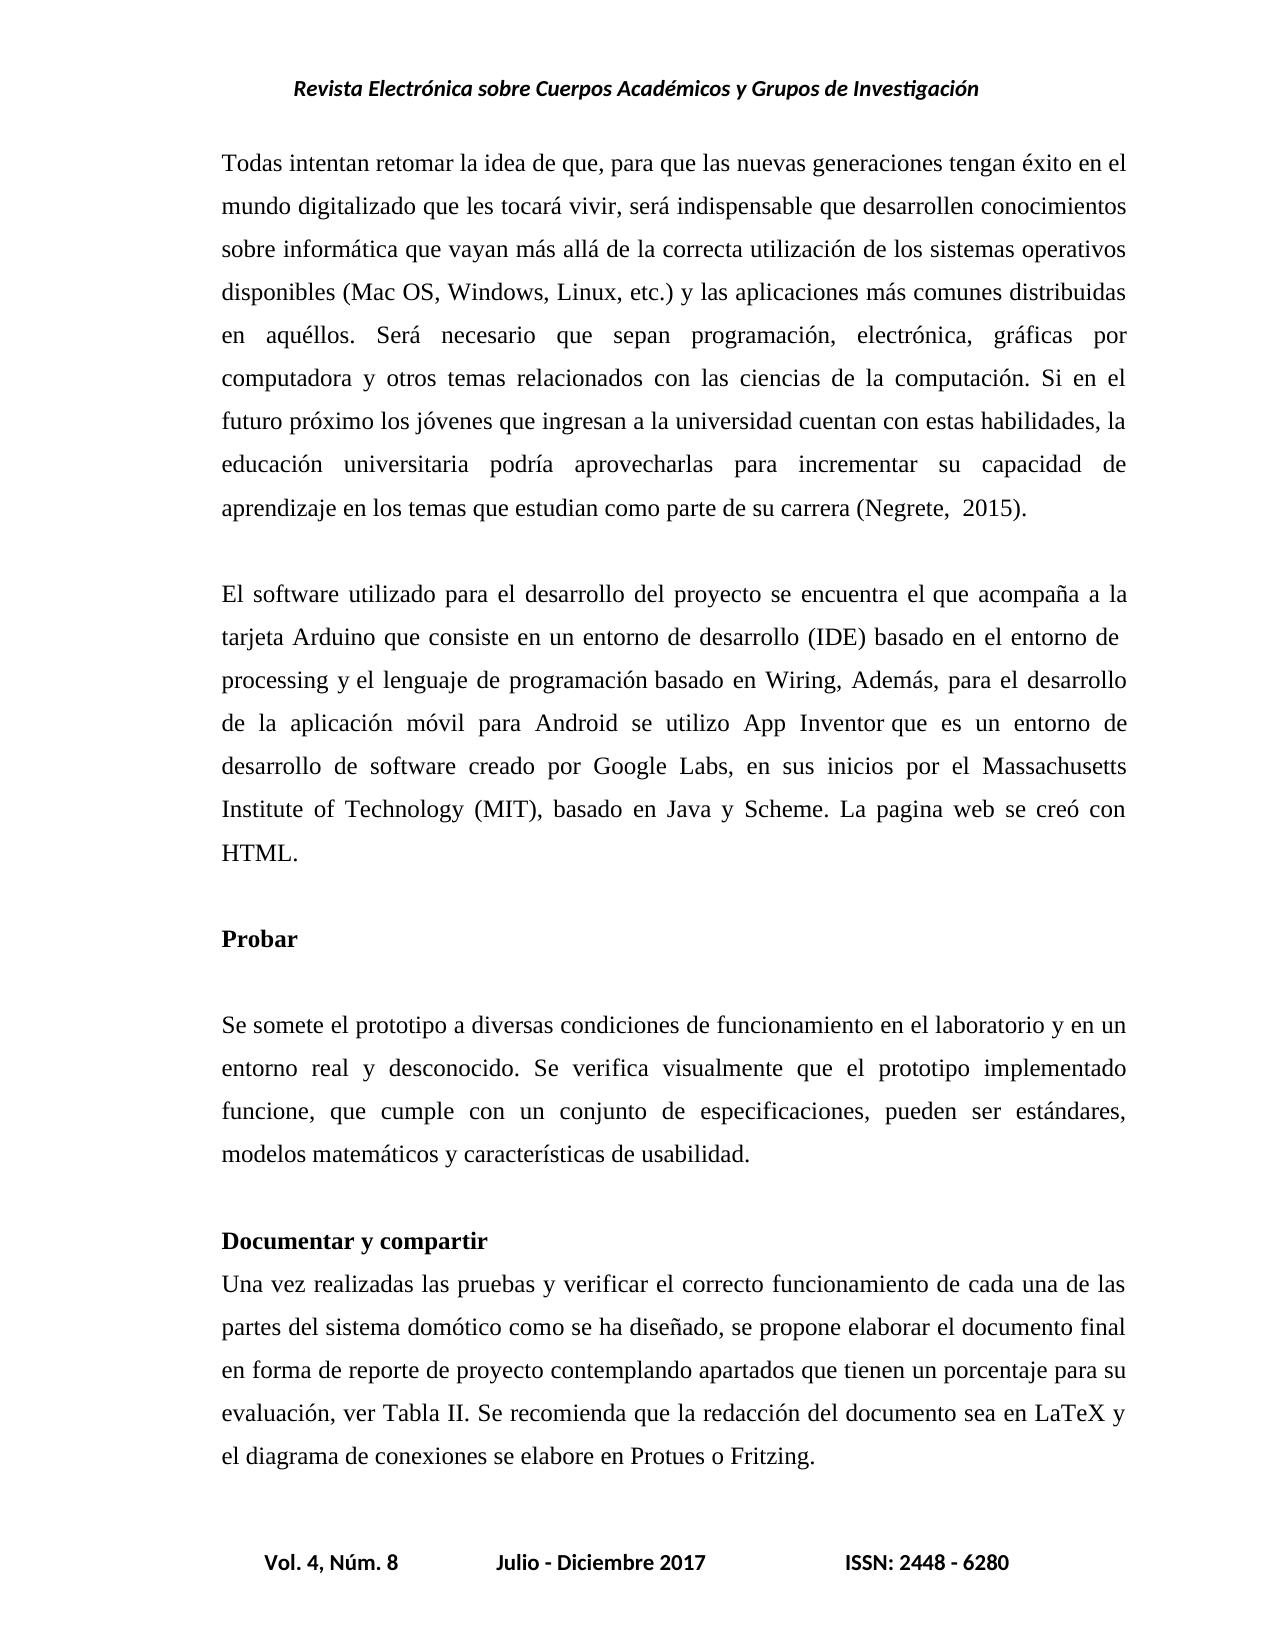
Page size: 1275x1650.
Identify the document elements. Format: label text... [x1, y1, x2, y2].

text Probar [221, 924, 1127, 953]
text El software utilizado para el desarrollo del proyecto se encuentra el que acompaña a la tarjeta Arduino que consiste en un entorno de desarrollo (IDE) basado en el entorno de processing y el lenguaje de programación basado en Wiring, Además, para el desarrollo de la aplicación móvil para Android se utilizo App Inventor que es un entorno de desarrollo de software creado por Google Labs, en sus inicios por el Massachusetts Institute of Technology (MIT), basado en Java y Scheme. La pagina web se creó con HTML. [221, 579, 1127, 866]
text Todas intentan retomar la idea de que, para que las nuevas generaciones tengan éxito en el mundo digitalizado que les tocará vivir, será indispensable que desarrollen conocimientos sobre informática que vayan más allá de la correcta utilización de los sistemas operativos disponibles (Mac OS, Windows, Linux, etc.) y las aplicaciones más comunes distribuidas en aquéllos. Será necesario que sepan programación, electrónica, gráficas por computadora y otros temas relacionados con las ciencias de la computación. Si en el futuro próximo los jóvenes que ingresan a la universidad cuentan con estas habilidades, la educación universitaria podría aprovecharlas para incrementar su capacidad de aprendizaje en los temas que estudian como parte de su carrera (Negrete, 2015). [221, 148, 1127, 521]
text Se somete el prototipo a diversas condiciones de funcionamiento en el laboratorio y en un entorno real y desconocido. Se verifica visualmente que el prototipo implementado funcione, que cumple con un conjunto de especificaciones, pueden ser estándares, modelos matemáticos y características de usabilidad. [221, 1010, 1127, 1168]
text Documentar y compartir [221, 1226, 1127, 1254]
text Una vez realizadas las pruebas y verificar el correcto funcionamiento de cada una de las partes del sistema domótico como se ha diseñado, se propone elaborar el documento final en forma de reporte de proyecto contemplando apartados que tienen un porcentaje para su evaluación, ver Tabla II. Se recomienda que la redacción del documento sea en LaTeX y el diagrama de conexiones se elabore en Protues o Fritzing. [221, 1269, 1127, 1470]
